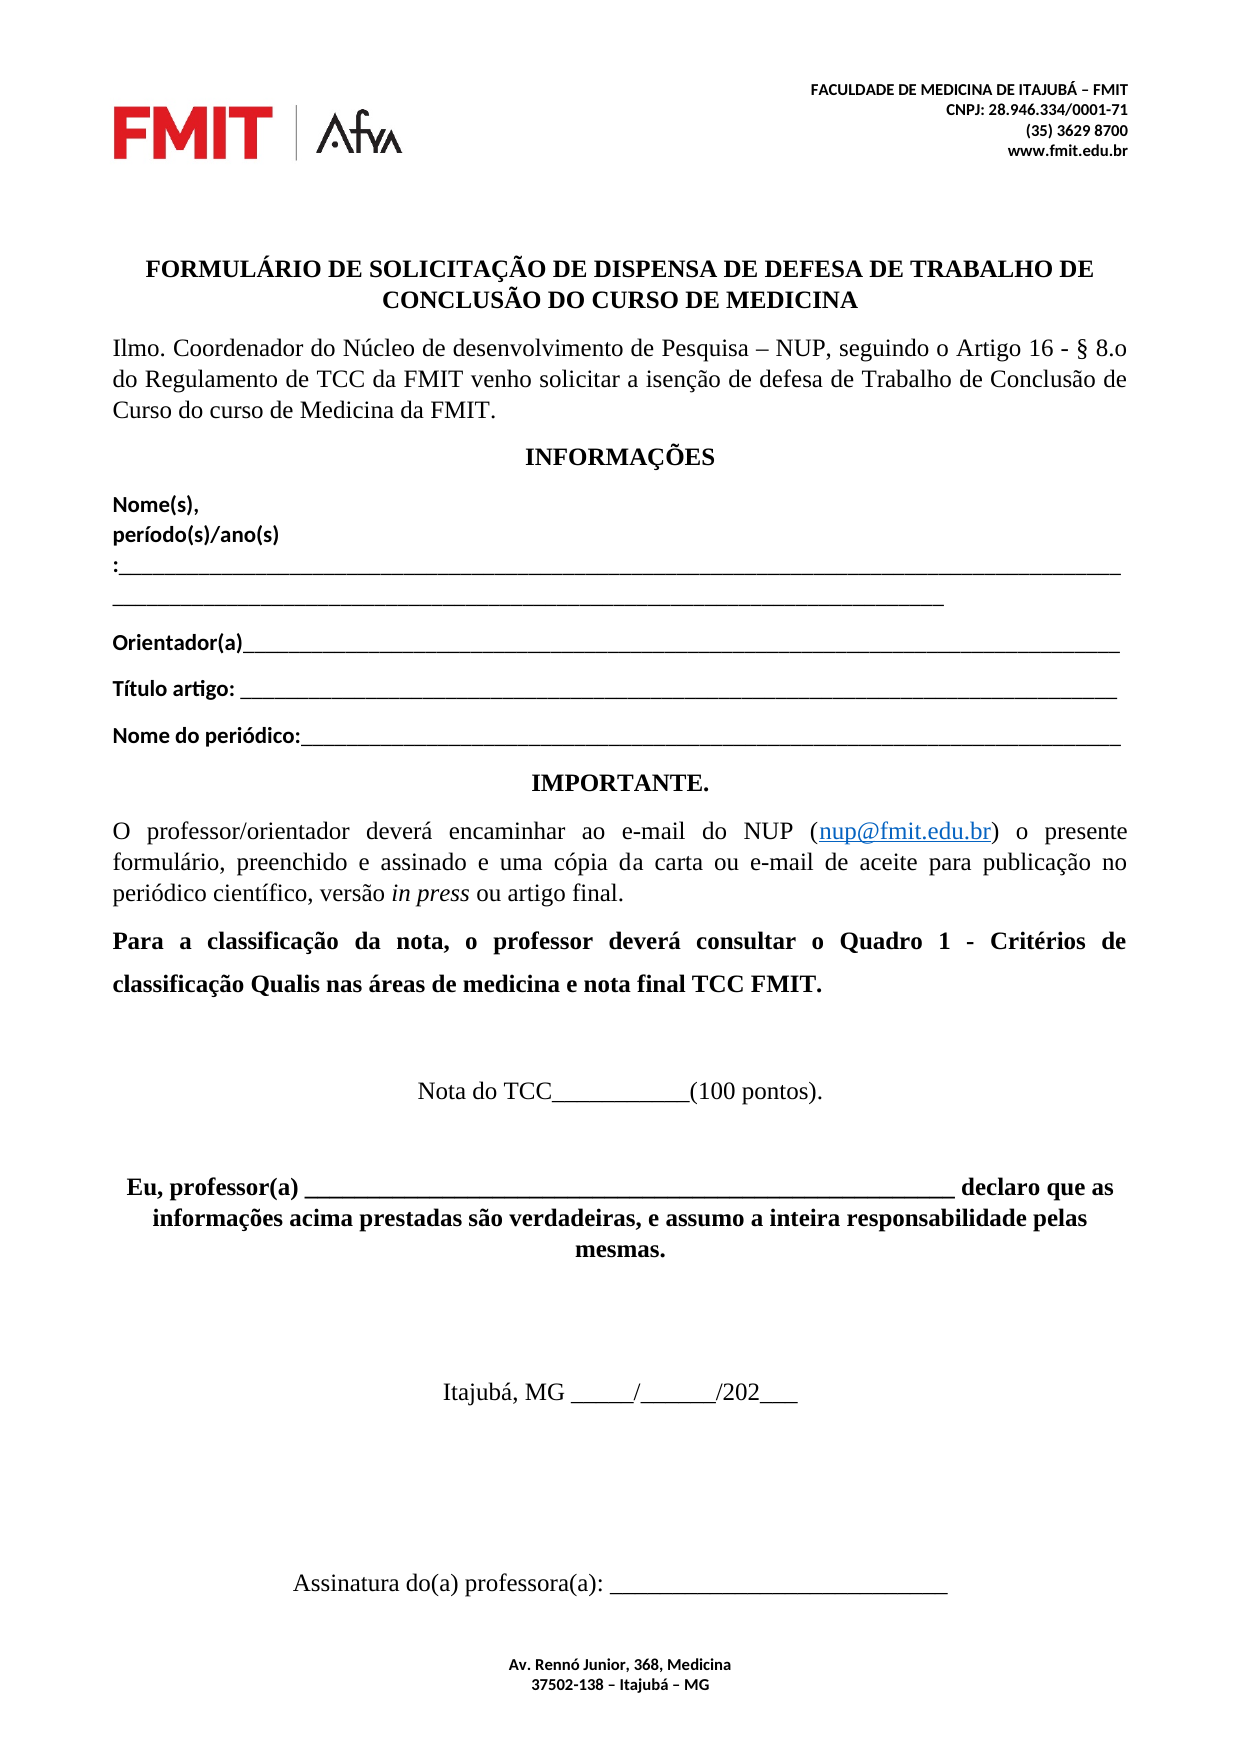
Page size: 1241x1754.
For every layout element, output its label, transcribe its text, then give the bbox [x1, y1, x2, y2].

text O professor/orientador deverá encaminhar ao e-mail do NUP (nup@fmit.edu.br) o presente formulário, preenchido e assinado e uma cópia da carta ou e-mail de aceite para publicação no periódico científico, versão in press ou artigo final. [112, 816, 1128, 907]
text Nome(s), período(s)/ano(s):_________________________________________________________________________________________________________________________________________________________________ [112, 490, 1128, 609]
text FORMULÁRIO DE SOLICITAÇÃO DE DISPENSA DE DEFESA DE TRABALHO DE CONCLUSÃO DO CURSO DE MEDICINA [112, 254, 1128, 314]
text Ilmo. Coordenador do Núcleo de desenvolvimento de Pesquisa – NUP, seguindo o Artigo 16 - § 8.o do Regulamento de TCC da FMIT venho solicitar a isenção de defesa de Trabalho de Conclusão de Curso do curso de Medicina da FMIT. [112, 333, 1128, 423]
picture [77, 76, 440, 189]
text IMPORTANTE. [112, 768, 1128, 797]
text INFORMAÇÕES [112, 442, 1128, 471]
text Itajubá, MG _____/______/202___ [112, 1377, 1128, 1406]
text Nota do TCC___________(100 pontos). [112, 1076, 1128, 1105]
text Assinatura do(a) professora(a): ___________________________ [112, 1568, 1128, 1597]
text Orientador(a)_____________________________________________________________________________ [112, 628, 1128, 656]
text Eu, professor(a) ____________________________________________________ declaro que as informações acima prestadas são verdadeiras, e assumo a inteira responsabilidade pelas mesmas. [112, 1172, 1128, 1263]
text Para a classificação da nota, o professor deverá consultar o Quadro 1 - Critérios de classificação Qualis nas áreas de medicina e nota final TCC FMIT. [112, 926, 1128, 998]
text Título artigo: _____________________________________________________________________________ [112, 674, 1128, 703]
text Nome do periódico:________________________________________________________________________ [112, 721, 1128, 749]
